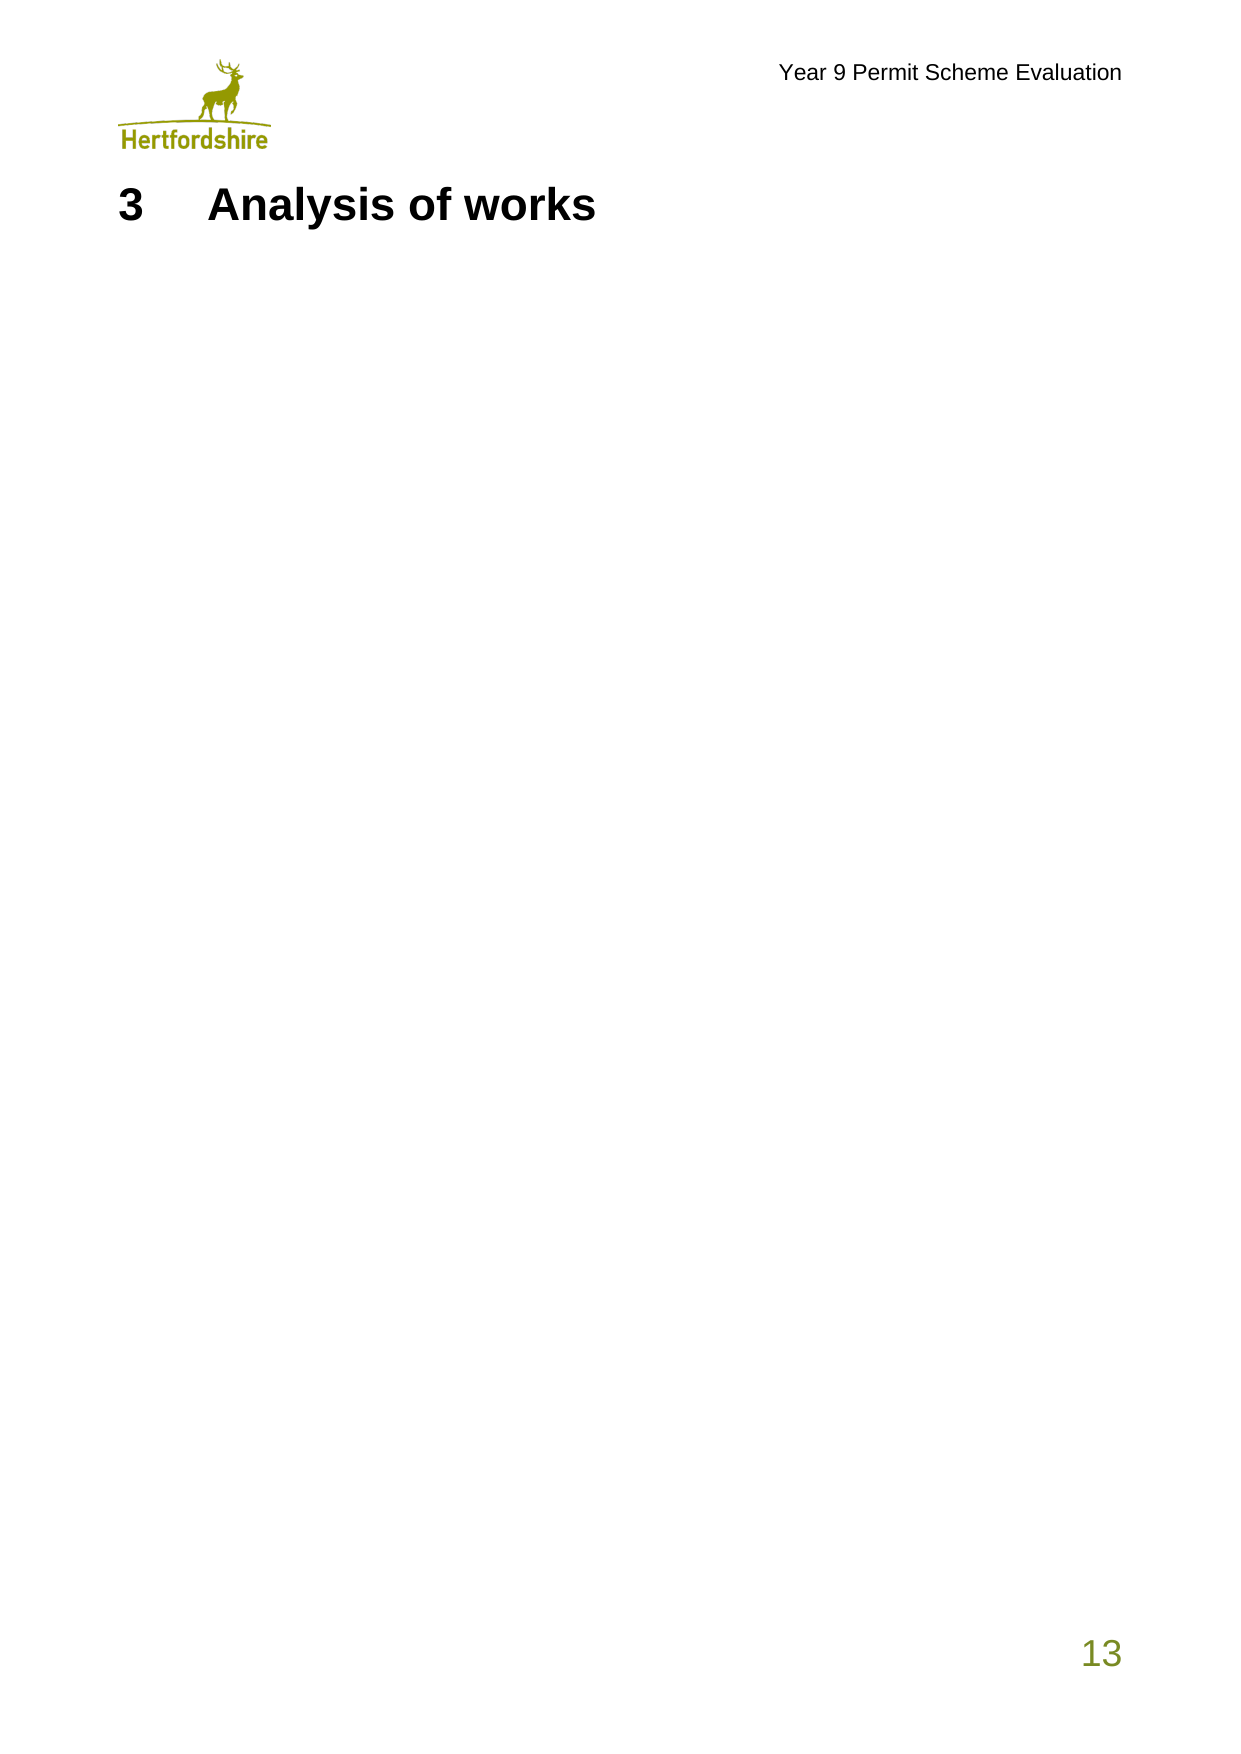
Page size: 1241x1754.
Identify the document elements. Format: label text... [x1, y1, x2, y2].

picture [118, 59, 271, 149]
subtitle Analysis of works [118, 177, 1122, 230]
